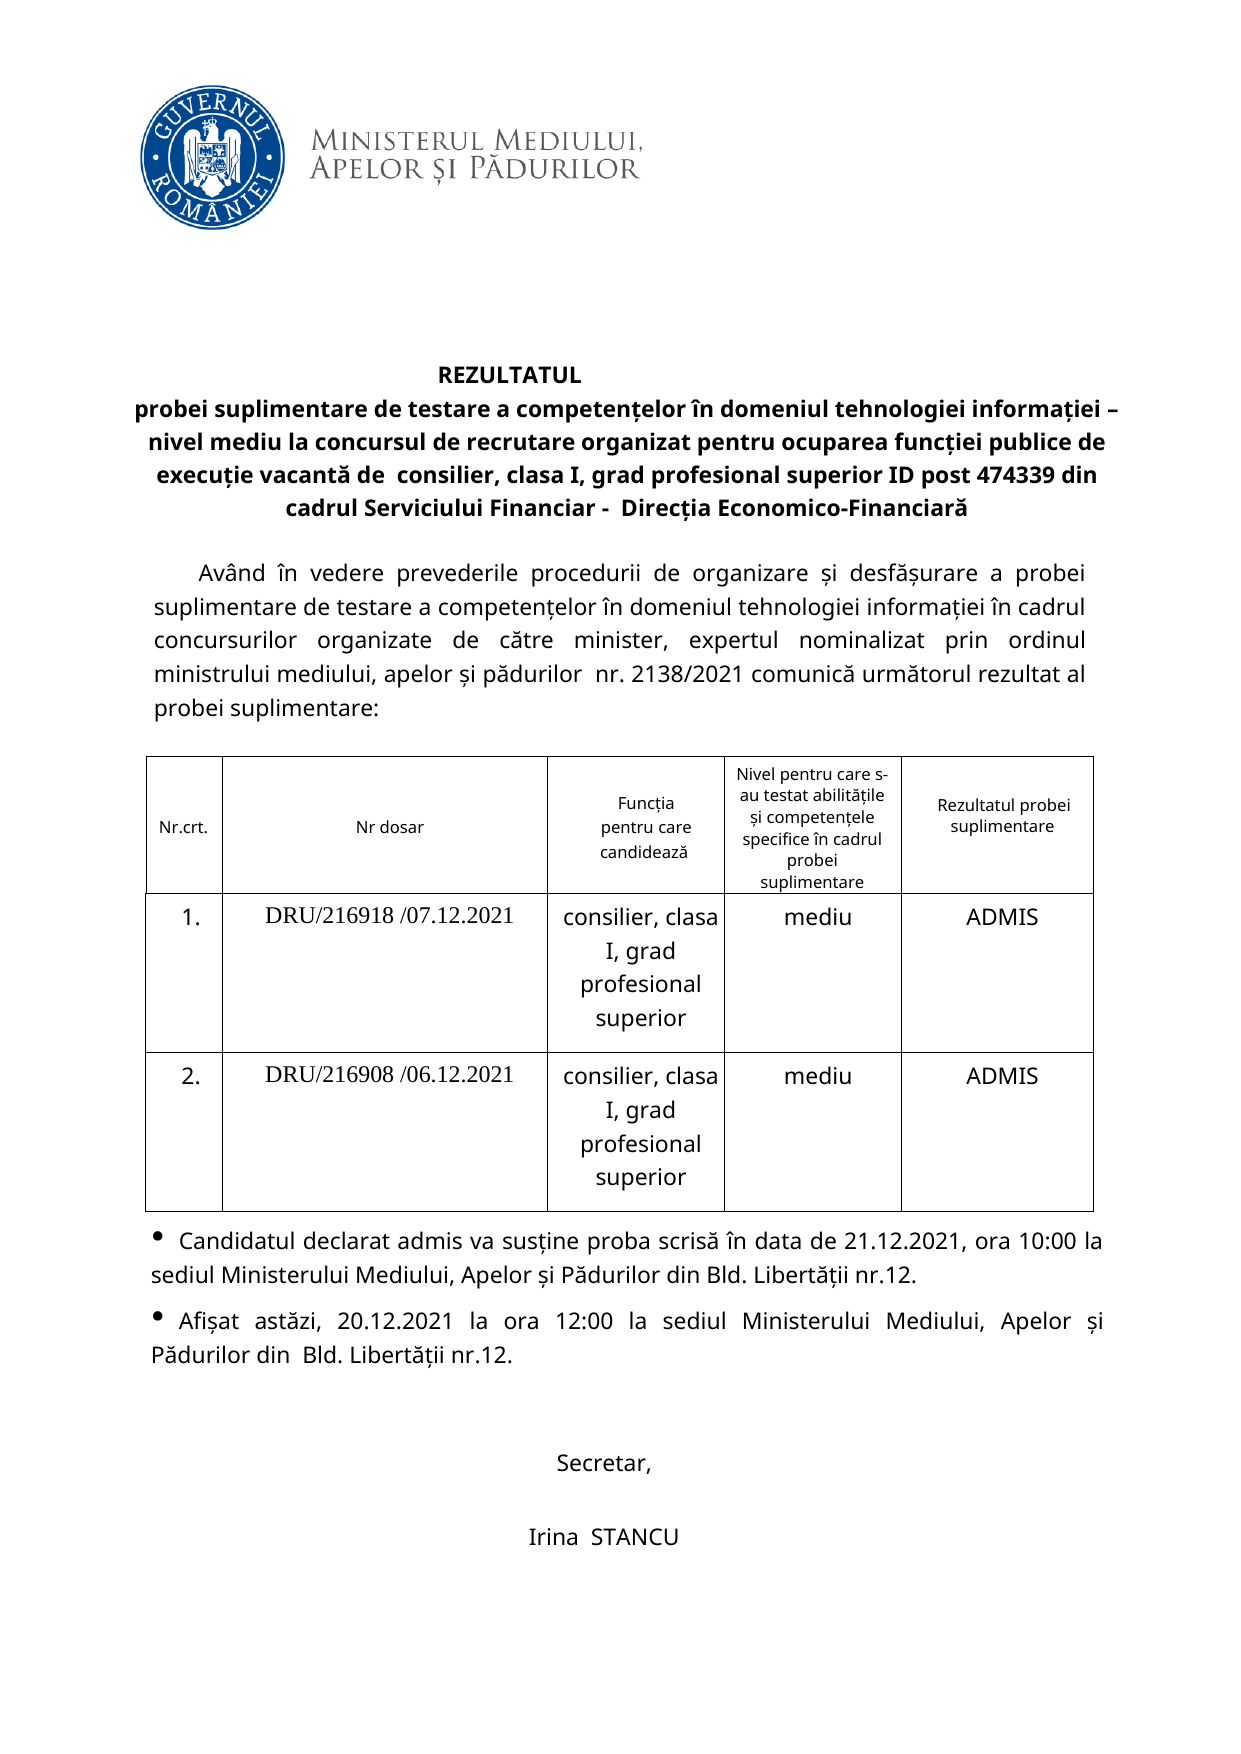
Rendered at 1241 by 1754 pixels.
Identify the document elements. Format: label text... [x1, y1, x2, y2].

list Candidatul declarat admis va susține proba scrisă în data de 21.12.2021, ora 10:00 la sediul Ministerului Mediului, Apelor și Pădurilor din Bld. Libertății nr.12. [151, 1212, 1105, 1290]
table_cell ADMIS [902, 1053, 1093, 1211]
picture [137, 82, 668, 230]
list Afișat astăzi, 20.12.2021 la ora 12:00 la sediul Ministerului Mediului, Apelor și Pădurilor din Bld. Libertății nr.12. [151, 1292, 1105, 1370]
table_cell mediu [725, 1053, 901, 1211]
table_cell ADMIS [902, 894, 1093, 1052]
text probei suplimentare de testare a competențelor în domeniul tehnologiei informației – nivel mediu la concursul de recrutare organizat pentru ocuparea funcției publice de execuție vacantă de consilier, clasa I, grad profesional superior ID post 474339 din cadrul Serviciului Financiar - Direcția Economico-Financiară [116, 393, 1137, 523]
table_cell 1. [146, 894, 222, 1052]
text Irina STANCU [103, 1521, 1105, 1552]
table_cell consilier, clasa I, grad profesional superior [548, 894, 724, 1052]
text Secretar, [103, 1447, 1105, 1478]
table_header Nr dosar [223, 757, 547, 893]
table_cell 2. [146, 1053, 222, 1211]
table_cell DRU/216918 /07.12.2021 [223, 894, 547, 1052]
table_cell DRU/216908 /06.12.2021 [223, 1053, 547, 1211]
table_header Funcția pentru care candidează [548, 757, 724, 893]
table_header Nr.crt. [147, 757, 222, 893]
table_header Rezultatul probei suplimentare [902, 757, 1093, 893]
table_cell consilier, clasa I, grad profesional superior [548, 1053, 724, 1211]
text REZULTATUL [116, 359, 1137, 391]
table_cell mediu [725, 894, 901, 1052]
text Având în vedere prevederile procedurii de organizare și desfășurare a probei suplimentare de testare a competențelor în domeniul tehnologiei informației în cadrul concursurilor organizate de către minister, expertul nominalizat prin ordinul ministrului mediului, apelor și pădurilor nr. 2138/2021 comunică următorul rezultat al probei suplimentare: [114, 557, 1087, 723]
table_header Nivel pentru care s-au testat abilitățile și competențele specifice în cadrul probei suplimentare [725, 757, 901, 893]
